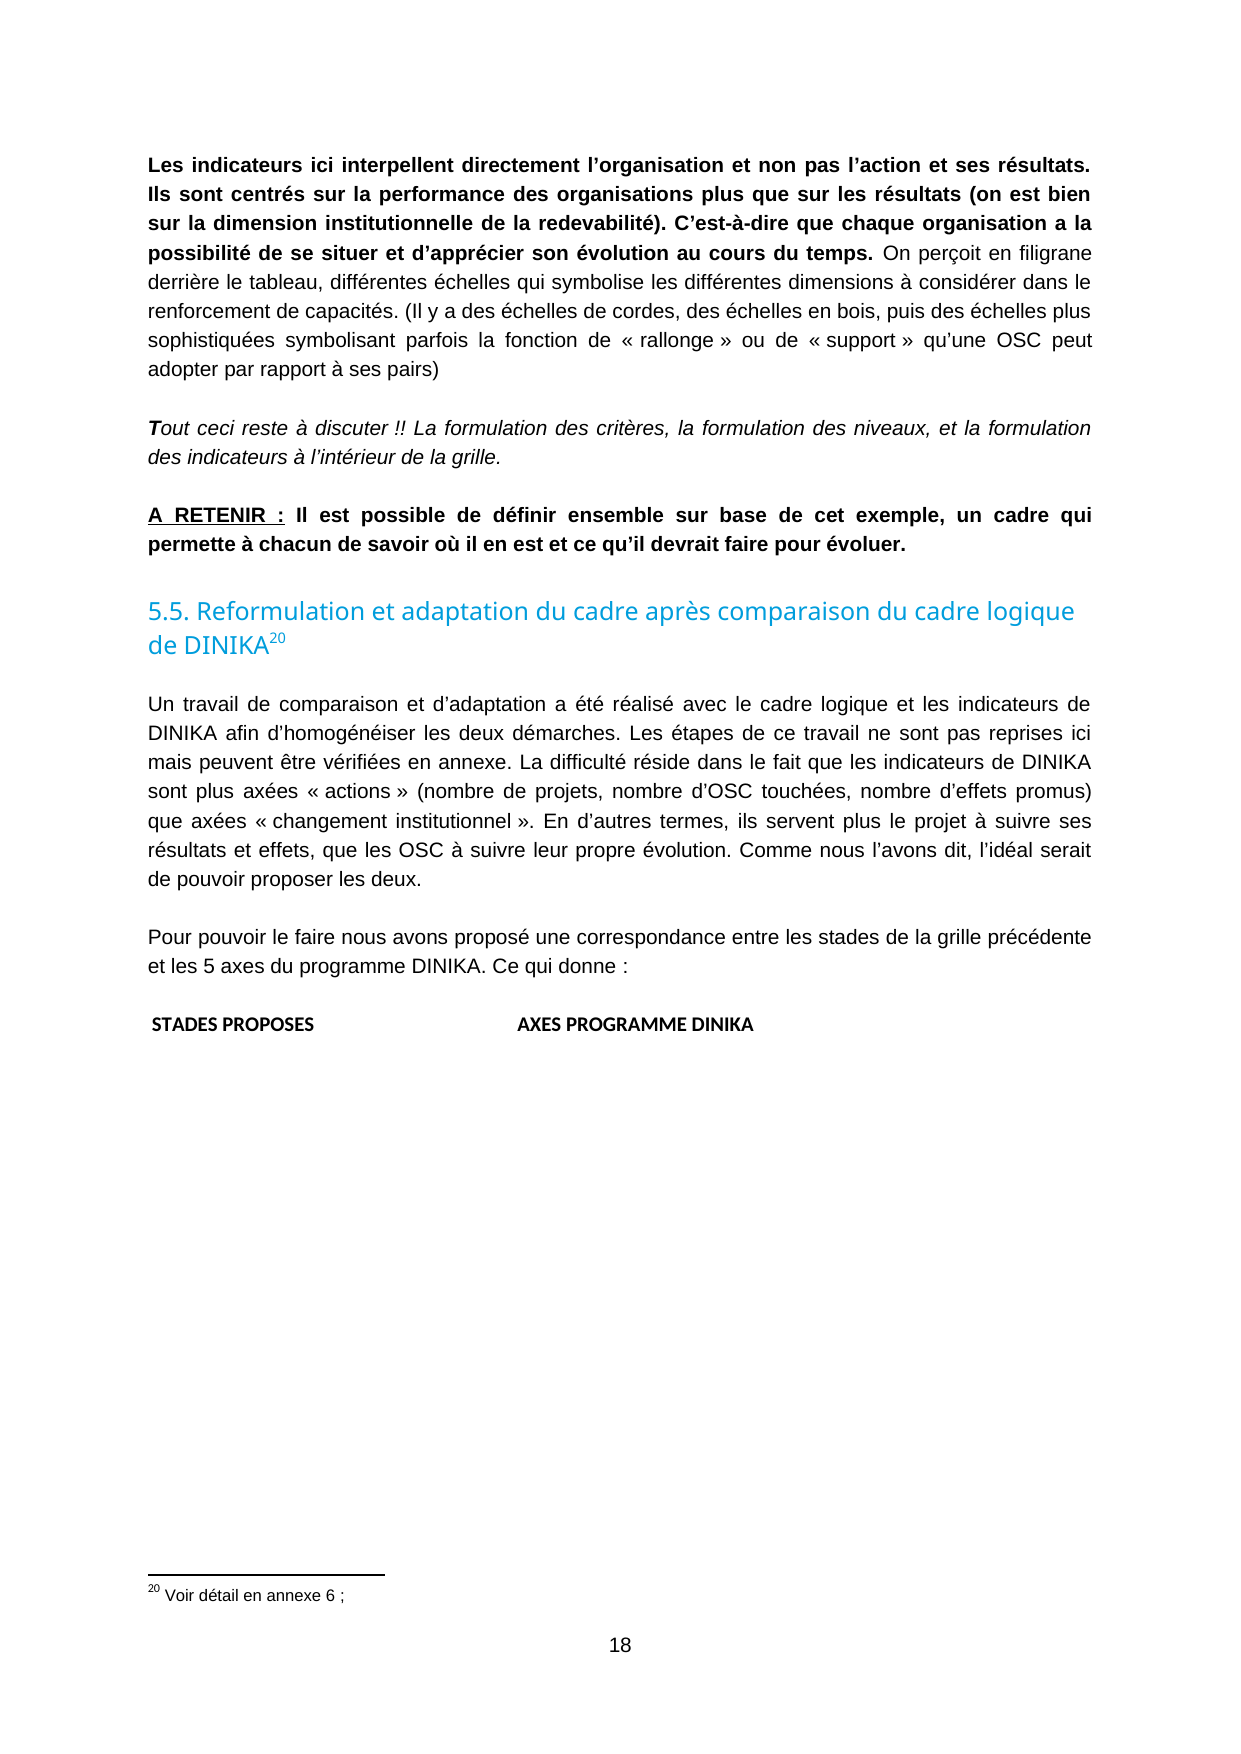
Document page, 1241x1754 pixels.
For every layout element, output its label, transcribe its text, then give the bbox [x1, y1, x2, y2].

text Tout ceci reste à discuter !! La formulation des critères, la formulation des niveaux, et la formulation des indicateurs à l’intérieur de la grille. [148, 410, 1093, 468]
text A RETENIR : Il est possible de définir ensemble sur base de cet exemple, un cadre qui permette à chacun de savoir où il en est et ce qu’il devrait faire pour évoluer. [148, 498, 1093, 556]
table_header AXES PROGRAMME DINIKA [506, 1008, 1100, 1037]
text Un travail de comparaison et d’adaptation a été réalisé avec le cadre logique et les indicateurs de DINIKA afin d’homogénéiser les deux démarches. Les étapes de ce travail ne sont pas reprises ici mais peuvent être vérifiées en annexe. La difficulté réside dans le fait que les indicateurs de DINIKA sont plus axées « actions » (nombre de projets, nombre d’OSC touchées, nombre d’effets promus) que axées « changement institutionnel ». En d’autres termes, ils servent plus le projet à suivre ses résultats et effets, que les OSC à suivre leur propre évolution. Comme nous l’avons dit, l’idéal serait de pouvoir proposer les deux. [148, 687, 1093, 891]
text Les indicateurs ici interpellent directement l’organisation et non pas l’action et ses résultats. Ils sont centrés sur la performance des organisations plus que sur les résultats (on est bien sur la dimension institutionnelle de la redevabilité). C’est-à-dire que chaque organisation a la possibilité de se situer et d’apprécier son évolution au cours du temps. On perçoit en filigrane derrière le tableau, différentes échelles qui symbolise les différentes dimensions à considérer dans le renforcement de capacités. (Il y a des échelles de cordes, des échelles en bois, puis des échelles plus sophistiquées symbolisant parfois la fonction de « rallonge » ou de « support » qu’une OSC peut adopter par rapport à ses pairs) [148, 148, 1093, 381]
table_header STADES PROPOSES [140, 1008, 506, 1037]
subtitle 5.5. Reformulation et adaptation du cadre après comparaison du cadre logique de DINIKA [148, 593, 1093, 662]
text Pour pouvoir le faire nous avons proposé une correspondance entre les stades de la grille précédente et les 5 axes du programme DINIKA. Ce qui donne : [148, 920, 1093, 978]
